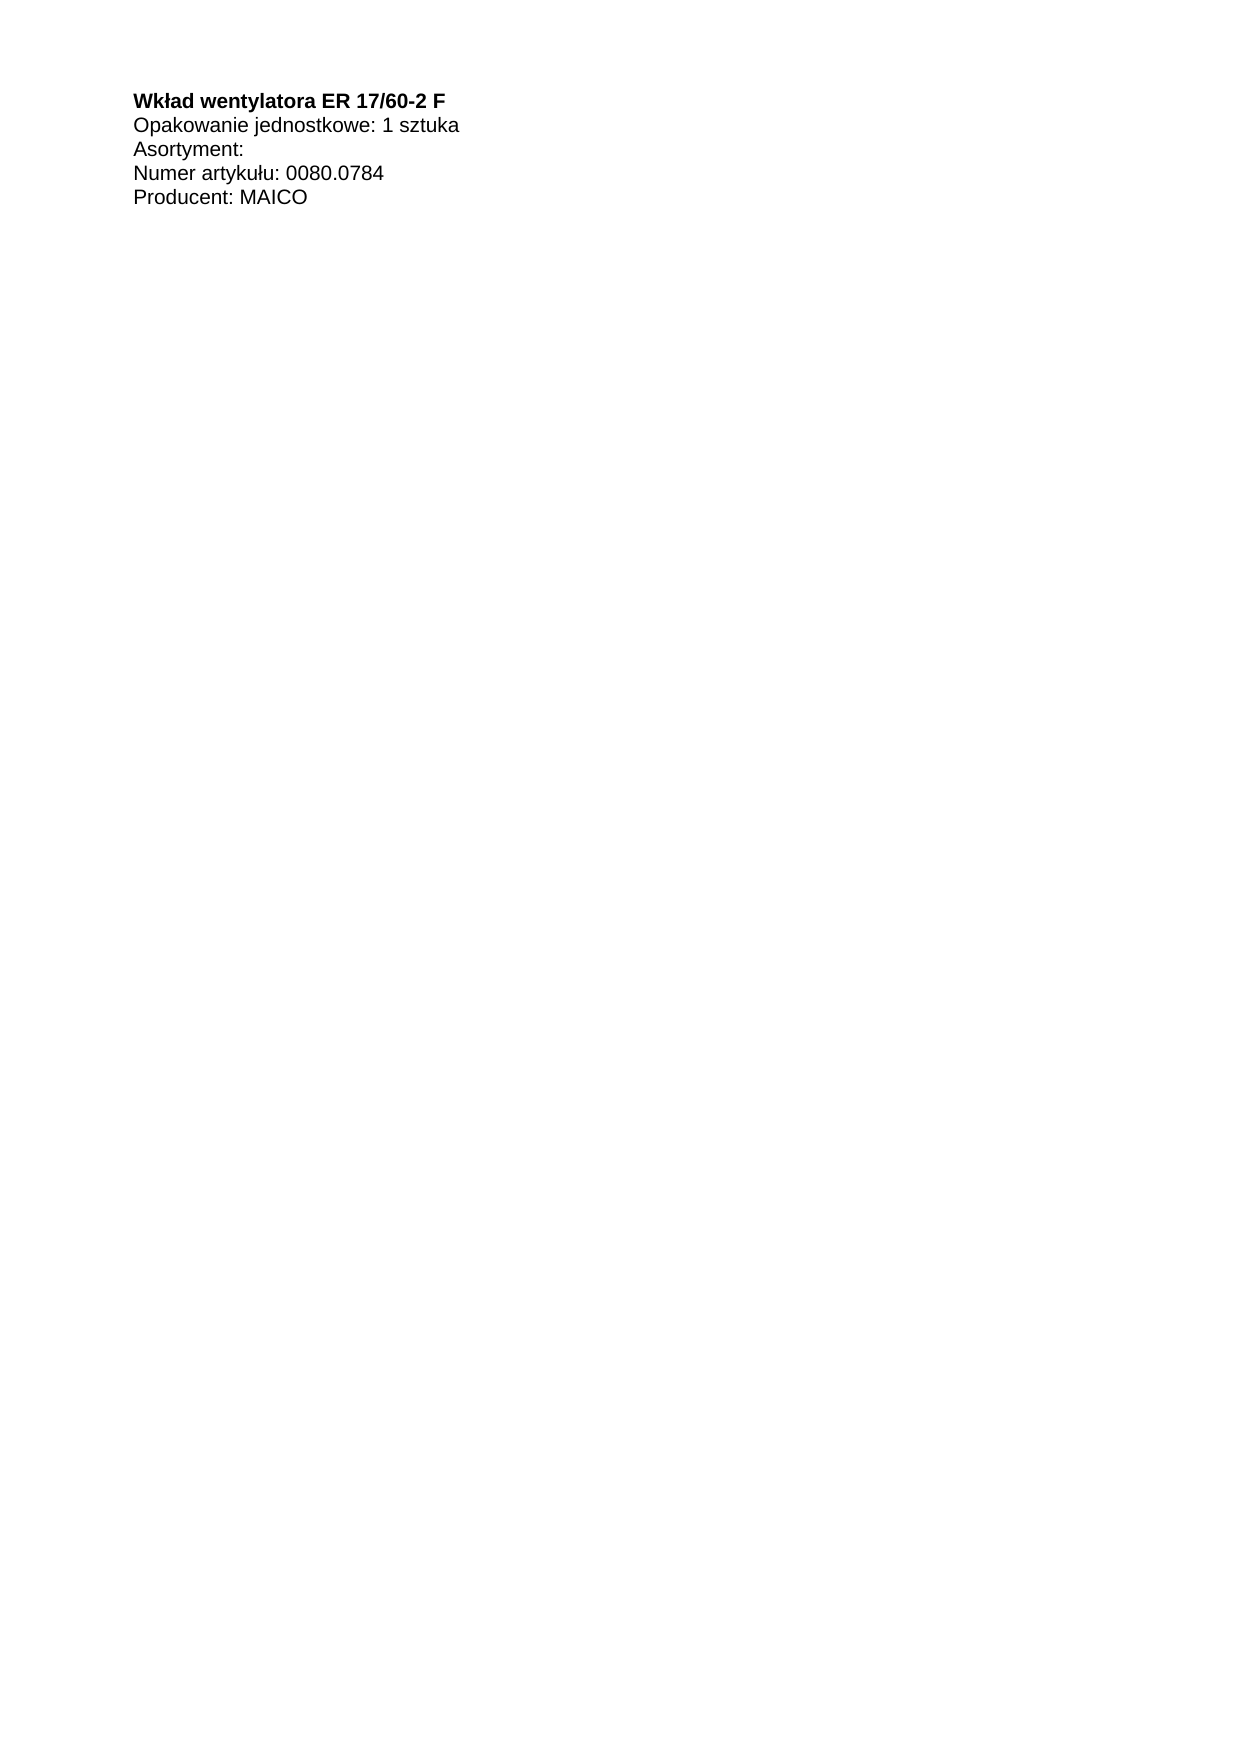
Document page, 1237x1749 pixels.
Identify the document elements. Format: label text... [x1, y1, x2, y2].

text Wkład wentylatora ER 17/60-2 FOpakowanie jednostkowe: 1 sztukaAsortyment: Numer artykułu: 0080.0784Producent: MAICO [133, 89, 1148, 208]
